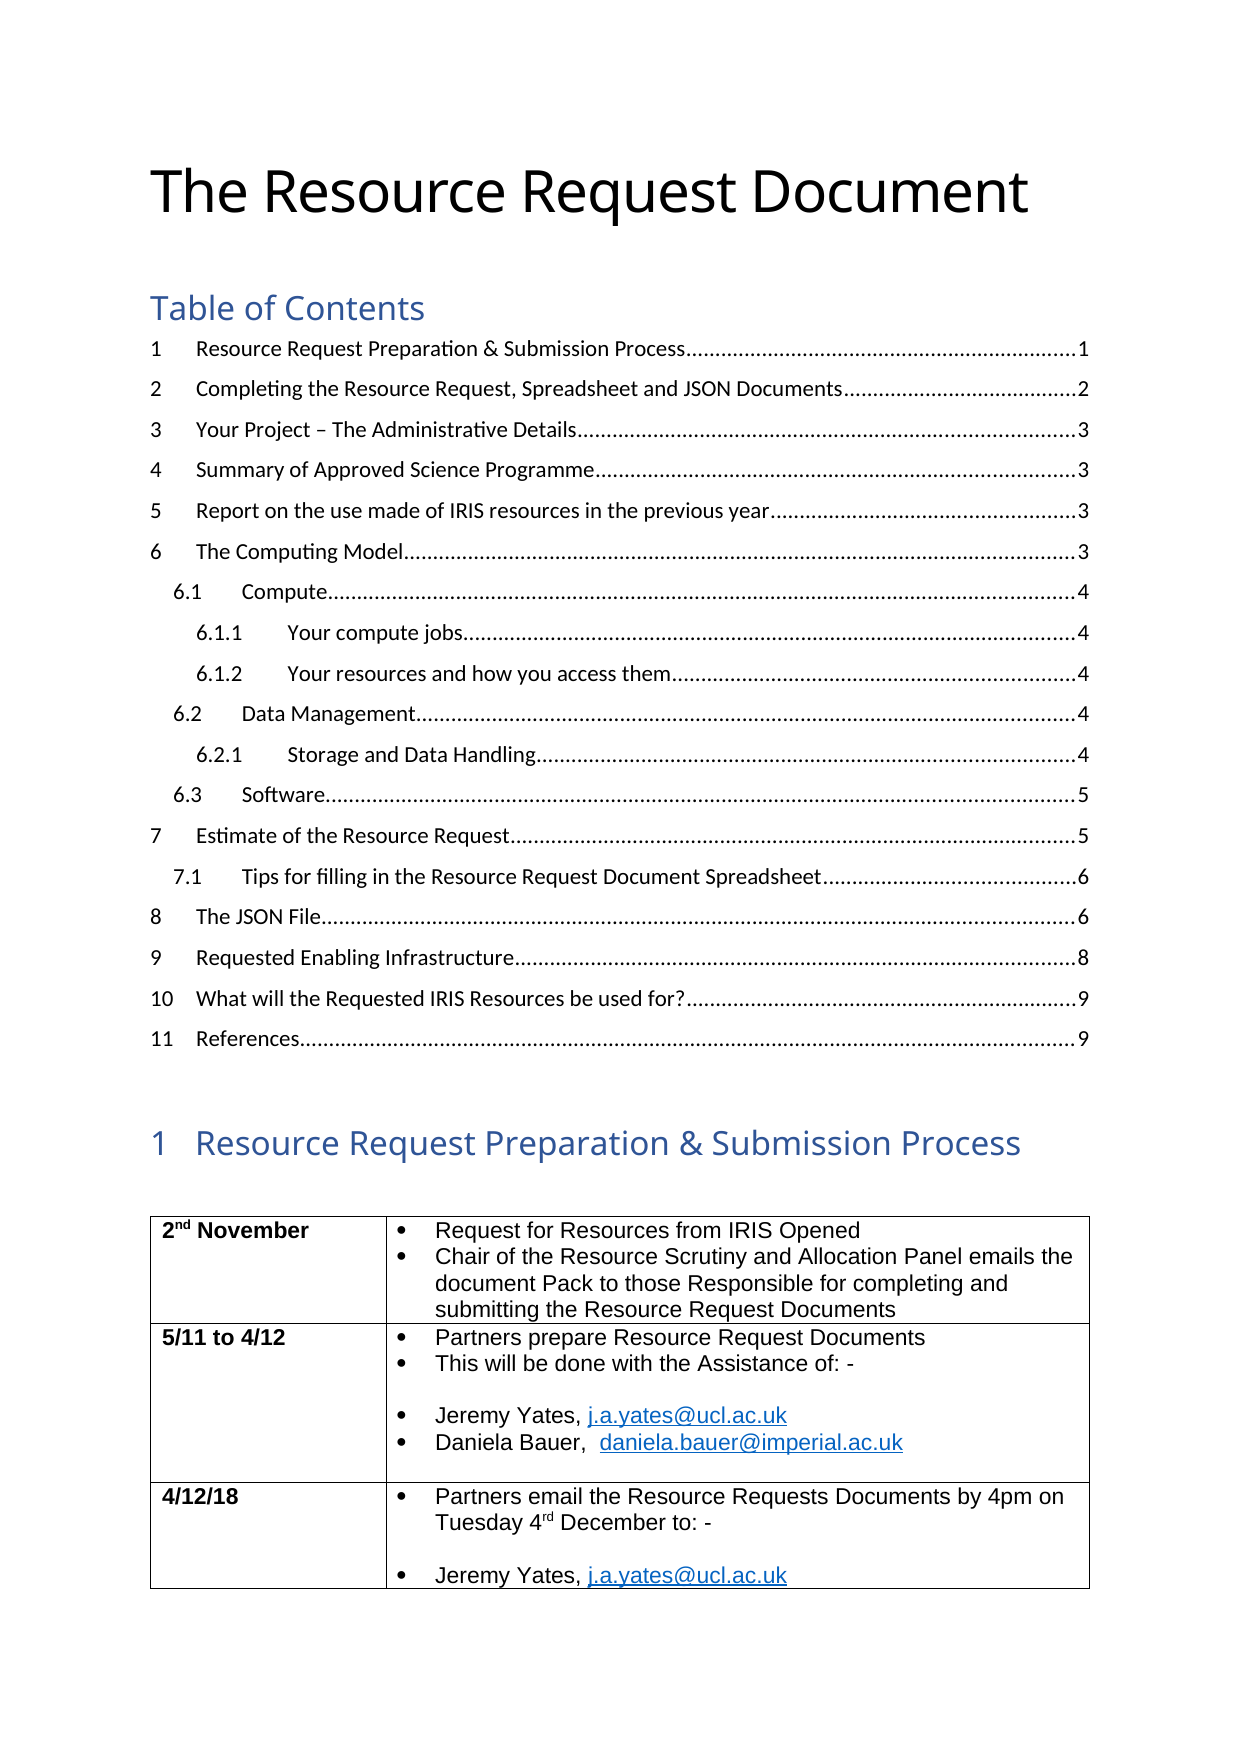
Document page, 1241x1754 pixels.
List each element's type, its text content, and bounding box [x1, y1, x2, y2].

table_cell 5/11 to 4/12 [151, 1324, 386, 1482]
table_header 2nd November [151, 1217, 386, 1322]
subtitle Resource Request Preparation & Submission Process [150, 1120, 1090, 1166]
table_cell Partners prepare Resource Request Documents This will be done with the Assistance of: - Jeremy Yates, j.a.yates@ucl.ac.uk Daniela Bauer, daniela.bauer@imperial.ac.uk [387, 1324, 1089, 1482]
table_header Request for Resources from IRIS Opened Chair of the Resource Scrutiny and Allocation Panel emails the document Pack to those Responsible for completing and submitting the Resource Request Documents [387, 1217, 1089, 1322]
title The Resource Request Document [150, 150, 1090, 229]
table_cell 4/12/18 [151, 1483, 386, 1588]
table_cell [387, 1483, 1089, 1588]
